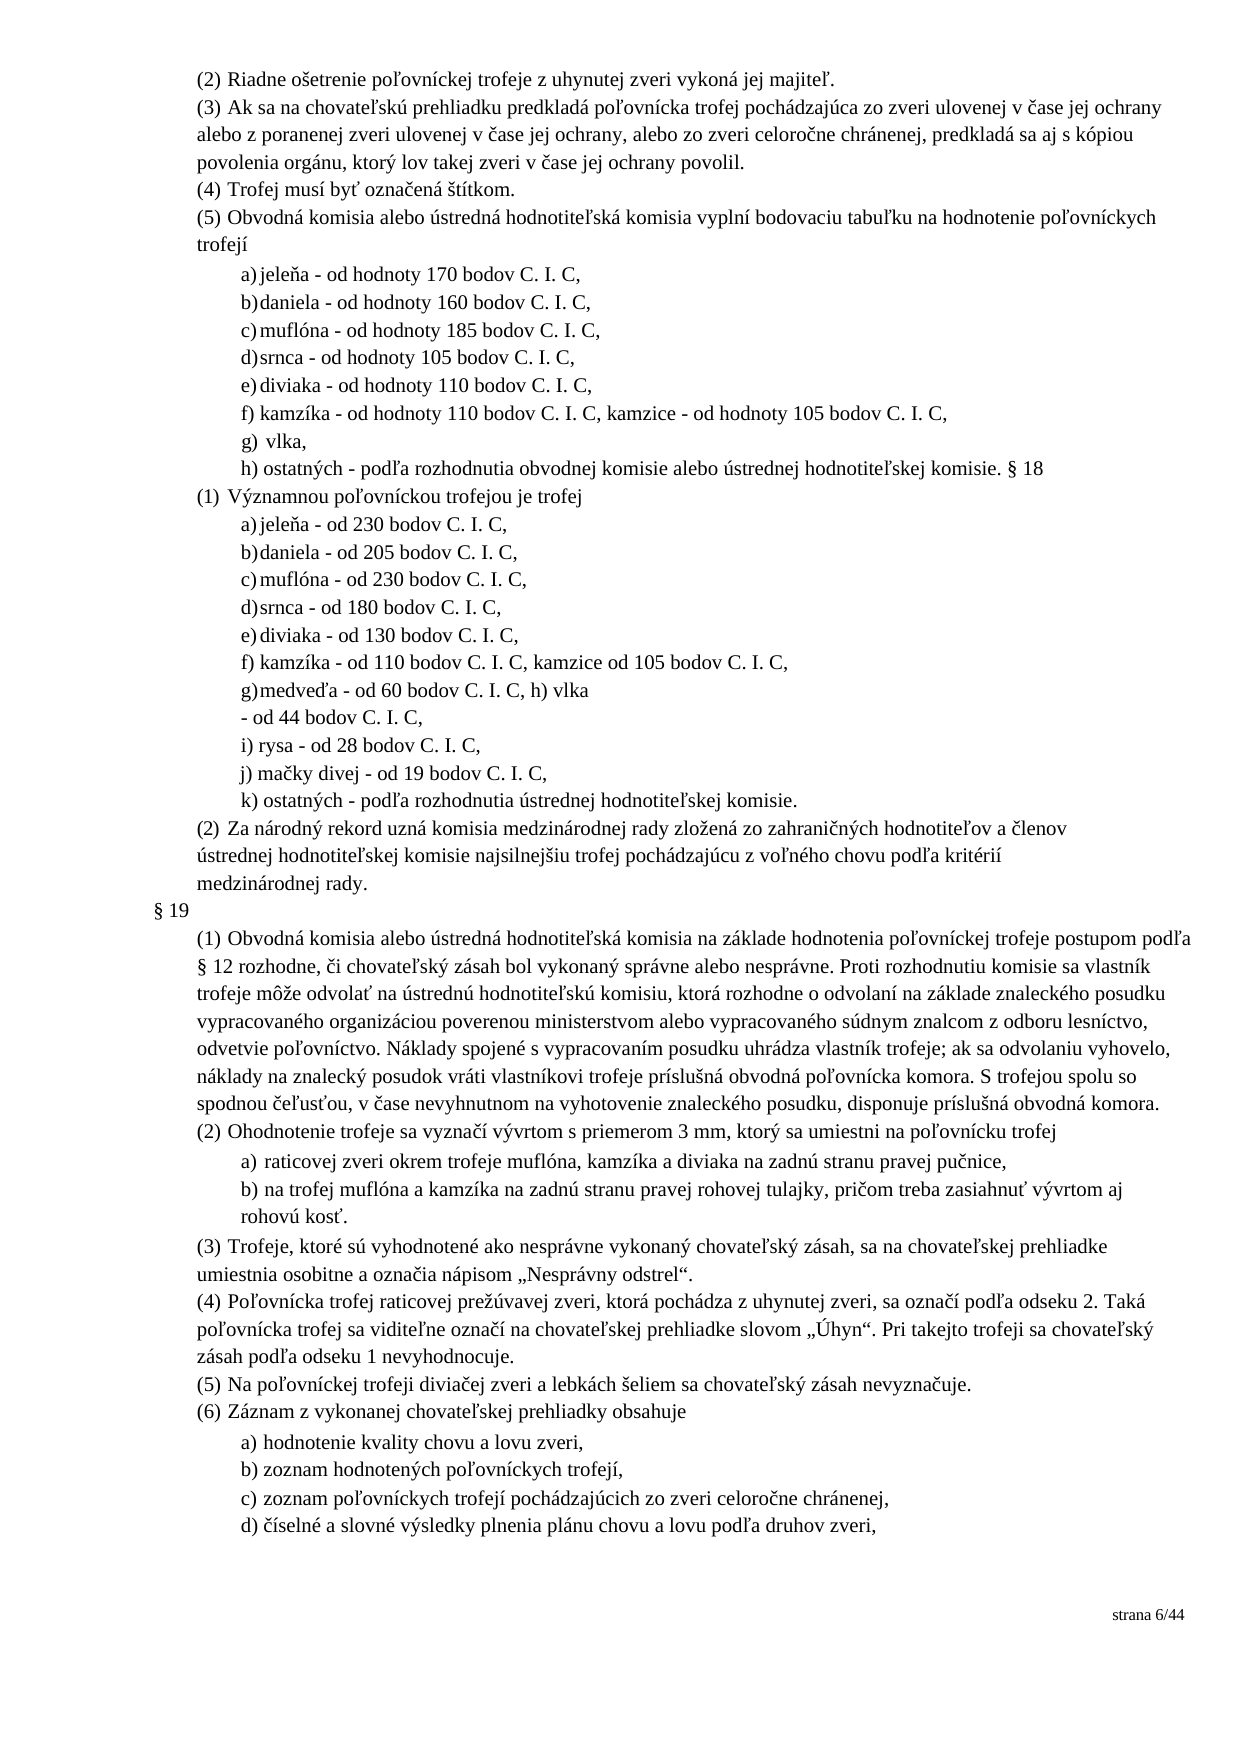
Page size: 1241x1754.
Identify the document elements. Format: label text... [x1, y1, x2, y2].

list jeleňa - od 230 bodov C. I. C, [241, 509, 1203, 537]
list daniela - od hodnoty 160 bodov C. I. C, [241, 287, 1203, 315]
list srnca - od 180 bodov C. I. C, [241, 592, 1203, 619]
list daniela - od 205 bodov C. I. C, [241, 537, 1203, 564]
text j) mačky divej - od 19 bodov C. I. C, [239, 758, 1203, 786]
list Na poľovníckej trofeji diviačej zveri a lebkách šeliem sa chovateľský zásah nevyznačuje. [197, 1369, 1203, 1397]
list Riadne ošetrenie poľovníckej trofeje z uhynutej zveri vykoná jej majiteľ. [197, 64, 1203, 92]
list diviaka - od 130 bodov C. I. C, [241, 620, 1203, 648]
text § 19 [153, 896, 1203, 923]
list Obvodná komisia alebo ústredná hodnotiteľská komisia na základe hodnotenia poľovníckej trofeje postupom podľa § 12 rozhodne, či chovateľský zásah bol vykonaný správne alebo nesprávne. Proti rozhodnutiu komisie sa vlastník trofeje môže odvolať na ústrednú hodnotiteľskú komisiu, ktorá rozhodne o odvolaní na základe znaleckého posudku vypracovaného organizáciou poverenou ministerstvom alebo vypracovaného súdnym znalcom z odboru lesníctvo, odvetvie poľovníctvo. Náklady spojené s vypracovaním posudku uhrádza vlastník trofeje; ak sa odvolaniu vyhovelo, náklady na znalecký posudok vráti vlastníkovi trofeje príslušná obvodná poľovnícka komora. S trofejou spolu so spodnou čeľusťou, v čase nevyhnutnom na vyhotovenie znaleckého posudku, disponuje príslušná obvodná komora. [197, 924, 1203, 1116]
list číselné a slovné výsledky plnenia plánu chovu a lovu podľa druhov zveri, [241, 1510, 1203, 1538]
list Trofej musí byť označená štítkom. [197, 174, 1203, 202]
text g) vlka, [241, 426, 1203, 453]
list muflóna - od hodnoty 185 bodov C. I. C, [241, 315, 1203, 342]
list jeleňa - od hodnoty 170 bodov C. I. C, [241, 259, 1203, 287]
list zoznam hodnotených poľovníckych trofejí, [241, 1455, 1203, 1482]
text k) ostatných - podľa rozhodnutia ústrednej hodnotiteľskej komisie. [241, 786, 1203, 813]
list Záznam z vykonanej chovateľskej prehliadky obsahuje [197, 1397, 1203, 1424]
list medveďa - od 60 bodov C. I. C, h) vlka - od 44 bodov C. I. C, [241, 675, 595, 730]
text i) rysa - od 28 bodov C. I. C, [241, 731, 1203, 758]
text strana 6/44 [1112, 1605, 1203, 1624]
list Ak sa na chovateľskú prehliadku predkladá poľovnícka trofej pochádzajúca zo zveri ulovenej v čase jej ochrany alebo z poranenej zveri ulovenej v čase jej ochrany, alebo zo zveri celoročne chránenej, predkladá sa aj s kópiou povolenia orgánu, ktorý lov takej zveri v čase jej ochrany povolil. [197, 92, 1203, 174]
list zoznam poľovníckych trofejí pochádzajúcich zo zveri celoročne chránenej, [241, 1483, 1203, 1510]
list muflóna - od 230 bodov C. I. C, [241, 564, 1203, 592]
text h) ostatných - podľa rozhodnutia obvodnej komisie alebo ústrednej hodnotiteľskej komisie. § 18 [153, 453, 1127, 481]
list Ohodnotenie trofeje sa vyznačí vývrtom s priemerom 3 mm, ktorý sa umiestni na poľovnícku trofej [197, 1116, 1203, 1144]
list Obvodná komisia alebo ústredná hodnotiteľská komisia vyplní bodovaciu tabuľku na hodnotenie poľovníckych trofejí [197, 202, 1165, 257]
list kamzíka - od 110 bodov C. I. C, kamzice od 105 bodov C. I. C, [241, 648, 1203, 675]
list na trofej muflóna a kamzíka na zadnú stranu pravej rohovej tulajky, pričom treba zasiahnuť vývrtom aj rohovú kosť. [241, 1174, 1127, 1229]
list srnca - od hodnoty 105 bodov C. I. C, [241, 342, 1203, 370]
list raticovej zveri okrem trofeje muflóna, kamzíka a diviaka na zadnú stranu pravej pučnice, [241, 1146, 1203, 1173]
list kamzíka - od hodnoty 110 bodov C. I. C, kamzice - od hodnoty 105 bodov C. I. C, [241, 398, 1203, 426]
list diviaka - od hodnoty 110 bodov C. I. C, [241, 370, 1203, 397]
list Poľovnícka trofej raticovej prežúvavej zveri, ktorá pochádza z uhynutej zveri, sa označí podľa odseku 2. Taká poľovnícka trofej sa viditeľne označí na chovateľskej prehliadke slovom „Úhyn“. Pri takejto trofeji sa chovateľský zásah podľa odseku 1 nevyhodnocuje. [197, 1286, 1203, 1369]
text (2) Za národný rekord uzná komisia medzinárodnej rady zložená zo zahraničných hodnotiteľov a členov ústrednej hodnotiteľskej komisie najsilnejšiu trofej pochádzajúcu z voľného chovu podľa kritérií medzinárodnej rady. [197, 813, 1203, 896]
list hodnotenie kvality chovu a lovu zveri, [241, 1427, 1203, 1455]
list Trofeje, ktoré sú vyhodnotené ako nesprávne vykonaný chovateľský zásah, sa na chovateľskej prehliadke umiestnia osobitne a označia nápisom „Nesprávny odstrel“. [197, 1231, 1127, 1286]
text (1) Významnou poľovníckou trofejou je trofej [197, 482, 1203, 509]
